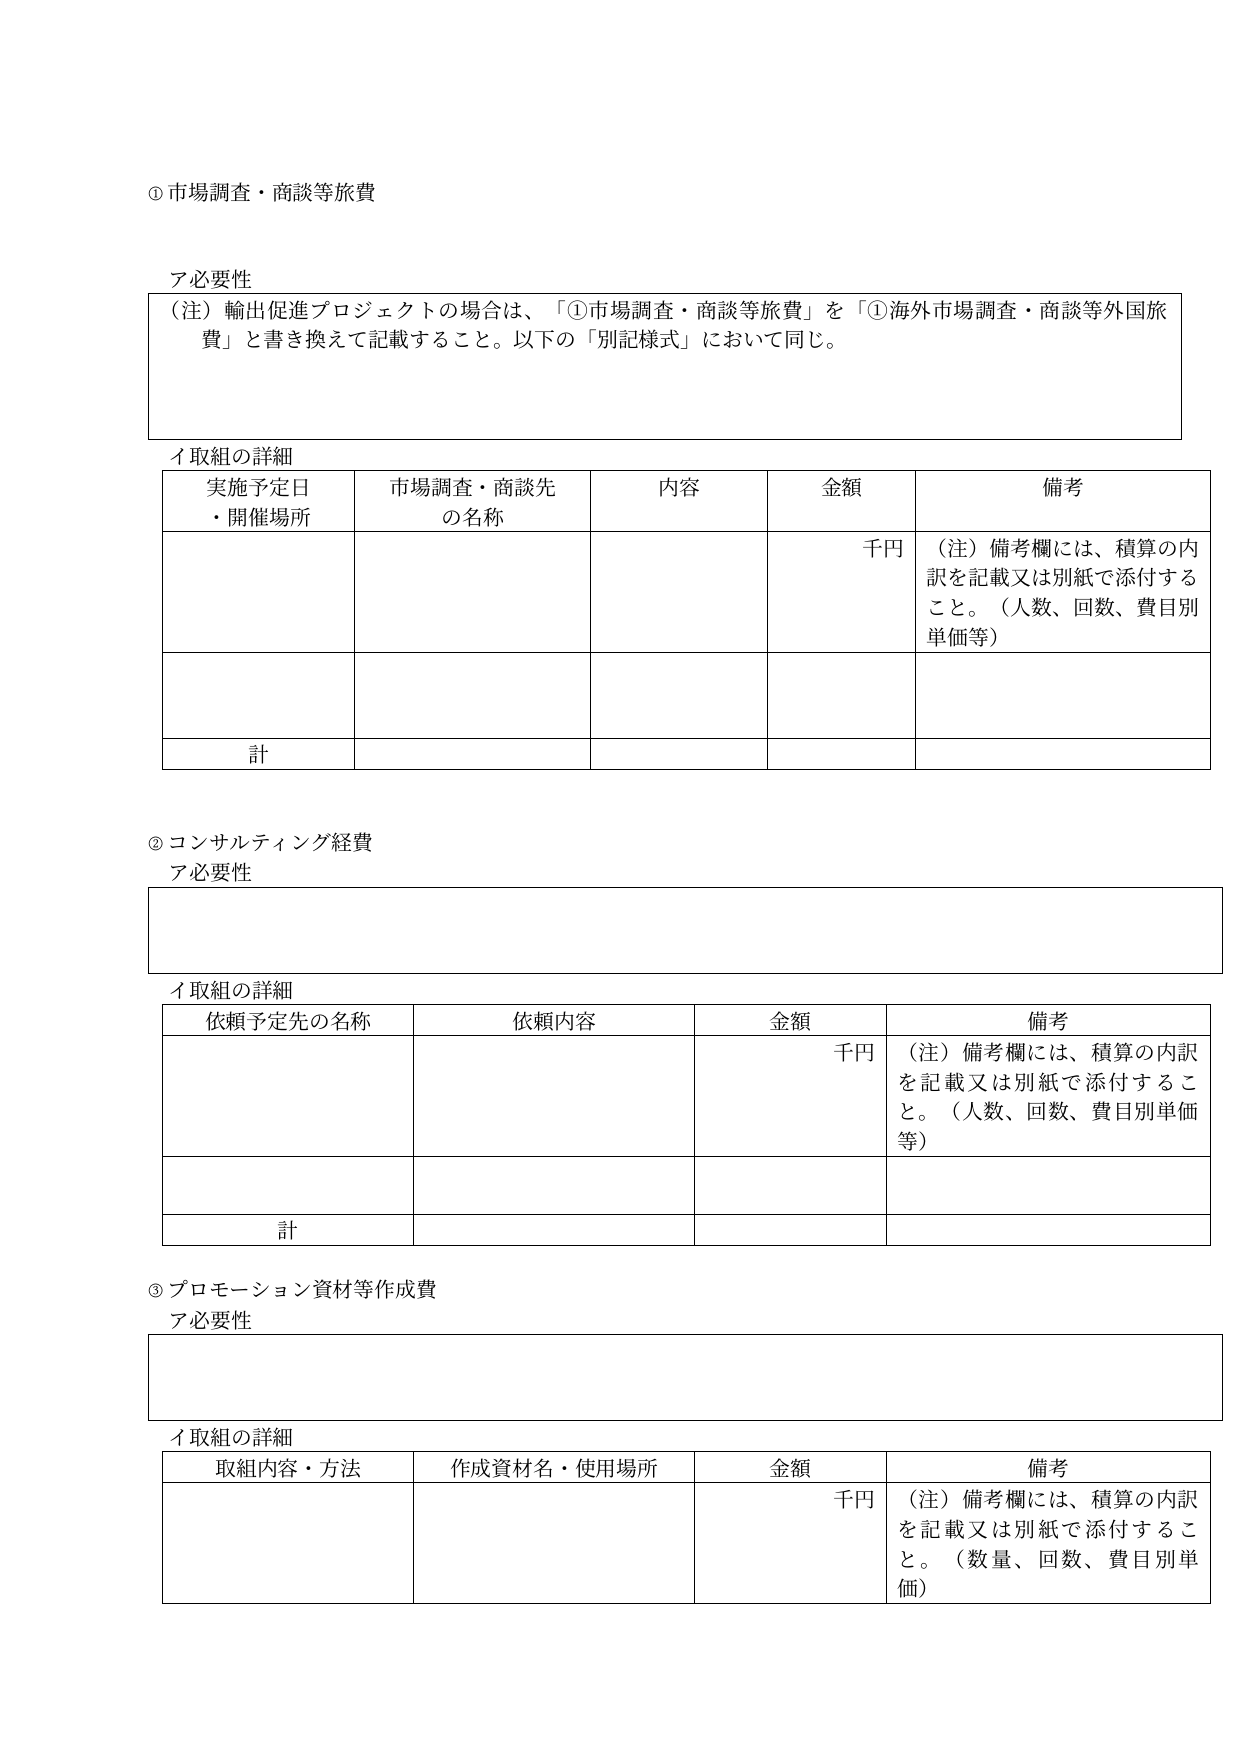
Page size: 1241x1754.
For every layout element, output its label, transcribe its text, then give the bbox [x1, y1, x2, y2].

table_cell [163, 532, 354, 652]
table_cell [591, 653, 767, 738]
table_cell [355, 739, 590, 769]
table_cell [355, 653, 590, 738]
table_header 依頼予定先の名称 [163, 1005, 413, 1035]
table_cell （注）備考欄には、積算の内訳を記載又は別紙で添付すること。（数量、回数、費目別単価） [887, 1483, 1210, 1603]
text ②コンサルティング経費 [148, 827, 1092, 857]
table_cell [414, 1157, 694, 1213]
text イ取組の詳細 [148, 1421, 1092, 1451]
table_header 実施予定日 ・開催場所 [163, 471, 354, 531]
table_cell 計 [163, 739, 354, 769]
table_cell [414, 1215, 694, 1244]
table_header （注）輸出促進プロジェクトの場合は、「①市場調査・商談等旅費」を「①海外市場調査・商談等外国旅費」と書き換えて記載すること。以下の「別記様式」において同じ。 [149, 294, 1181, 439]
table_cell [163, 1157, 413, 1213]
table_cell [163, 653, 354, 738]
table_cell [414, 1483, 694, 1603]
table_cell 千円 [768, 532, 915, 652]
table_cell 千円 [695, 1483, 886, 1603]
table_cell [695, 1157, 886, 1213]
table_cell [916, 653, 1210, 738]
table_cell （注）備考欄には、積算の内訳を記載又は別紙で添付すること。（人数、回数、費目別単価等） [887, 1036, 1210, 1156]
table_header 内容 [591, 471, 767, 531]
text ア必要性 [148, 263, 1092, 293]
table_cell [916, 739, 1210, 769]
text イ取組の詳細 [148, 974, 1092, 1004]
table_cell [591, 532, 767, 652]
table_header 金額 [768, 471, 915, 531]
table_cell [591, 739, 767, 769]
table_cell [163, 1483, 413, 1603]
table_header 市場調査・商談先 の名称 [355, 471, 590, 531]
table_header 備考 [887, 1452, 1210, 1482]
table_cell [768, 653, 915, 738]
text イ取組の詳細 [148, 440, 1092, 470]
text ア必要性 [148, 1304, 1092, 1334]
table_cell [768, 739, 915, 769]
table_header 取組内容・方法 [163, 1452, 413, 1482]
table_header 依頼内容 [414, 1005, 694, 1035]
table_header [149, 1335, 1222, 1420]
table_cell [414, 1036, 694, 1156]
table_header 作成資材名・使用場所 [414, 1452, 694, 1482]
table_cell [887, 1215, 1210, 1244]
table_header 備考 [887, 1005, 1210, 1035]
table_cell 計 [163, 1215, 413, 1244]
table_cell （注）備考欄には、積算の内訳を記載又は別紙で添付すること。（人数、回数、費目別単価等） [916, 532, 1210, 652]
text ③プロモーション資材等作成費 [148, 1274, 1092, 1304]
table_header 金額 [695, 1452, 886, 1482]
table_cell [355, 532, 590, 652]
table_header 金額 [695, 1005, 886, 1035]
table_header [149, 888, 1222, 973]
text ①市場調査・商談等旅費 [148, 176, 1092, 206]
table_header 備考 [916, 471, 1210, 531]
table_cell [887, 1157, 1210, 1213]
table_cell [695, 1215, 886, 1244]
table_cell 千円 [695, 1036, 886, 1156]
text ア必要性 [148, 857, 1092, 887]
table_cell [163, 1036, 413, 1156]
